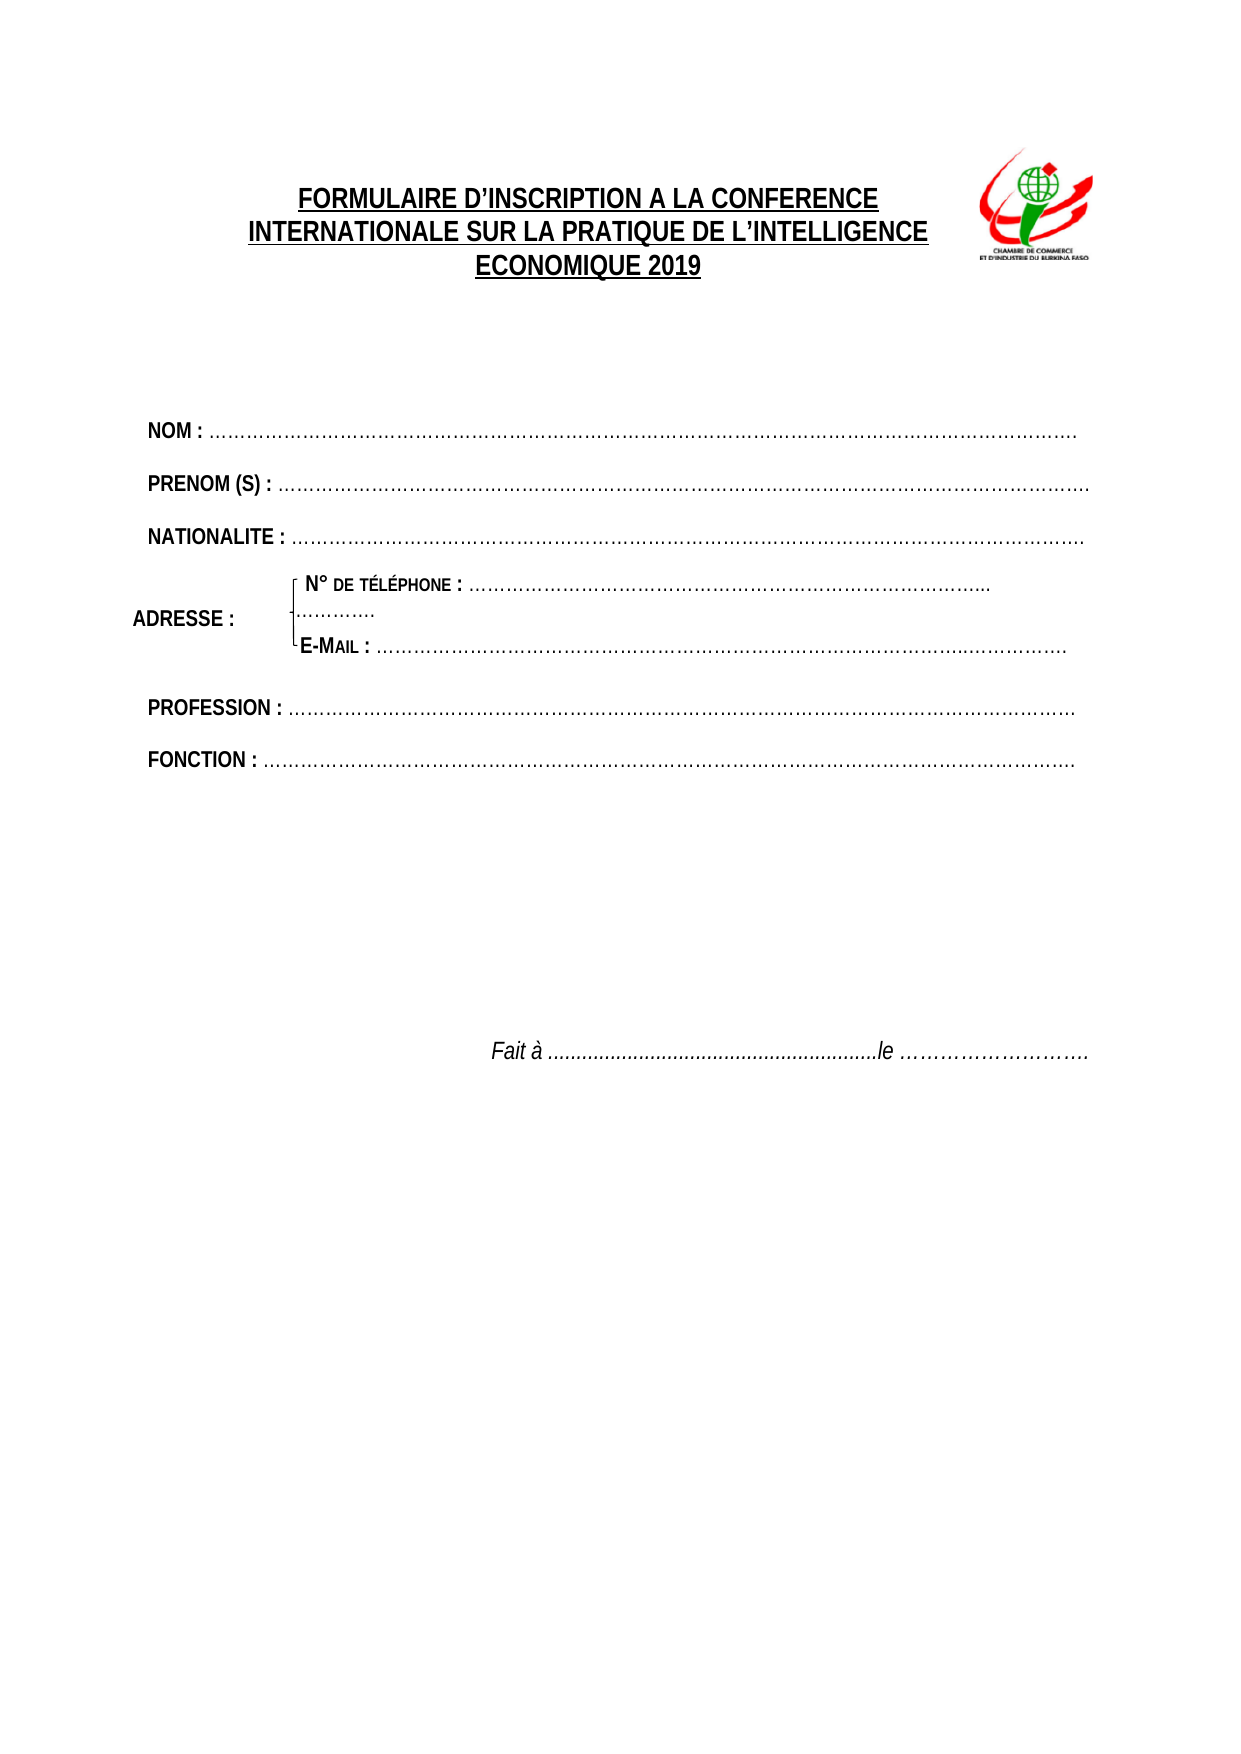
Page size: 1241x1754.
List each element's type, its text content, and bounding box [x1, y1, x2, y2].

text NOM : …………………………………………………………………………………………………………………………. [148, 417, 1093, 444]
table_header N° de téléphone : ………………………………………………………………………...…………. [284, 570, 1080, 623]
text FONCTION : …………………………………………………………………………………………………………………. [148, 746, 1093, 773]
text Fait à ..........................................................le ………………………. [148, 1036, 1093, 1065]
table_cell E-Mail : …………………………………………………………………………………..……………. [284, 623, 1080, 667]
text PROFESSION : ……………………………………………………………………………………………………………… [148, 693, 1093, 720]
text PRENOM (S) : …………………………………………………………………………………………………………………. [148, 470, 1093, 496]
table_header ADRESSE : [121, 570, 283, 667]
picture [979, 147, 1093, 260]
text NATIONALITE : ………………………………………………………………………………………………………………. [148, 523, 1093, 549]
